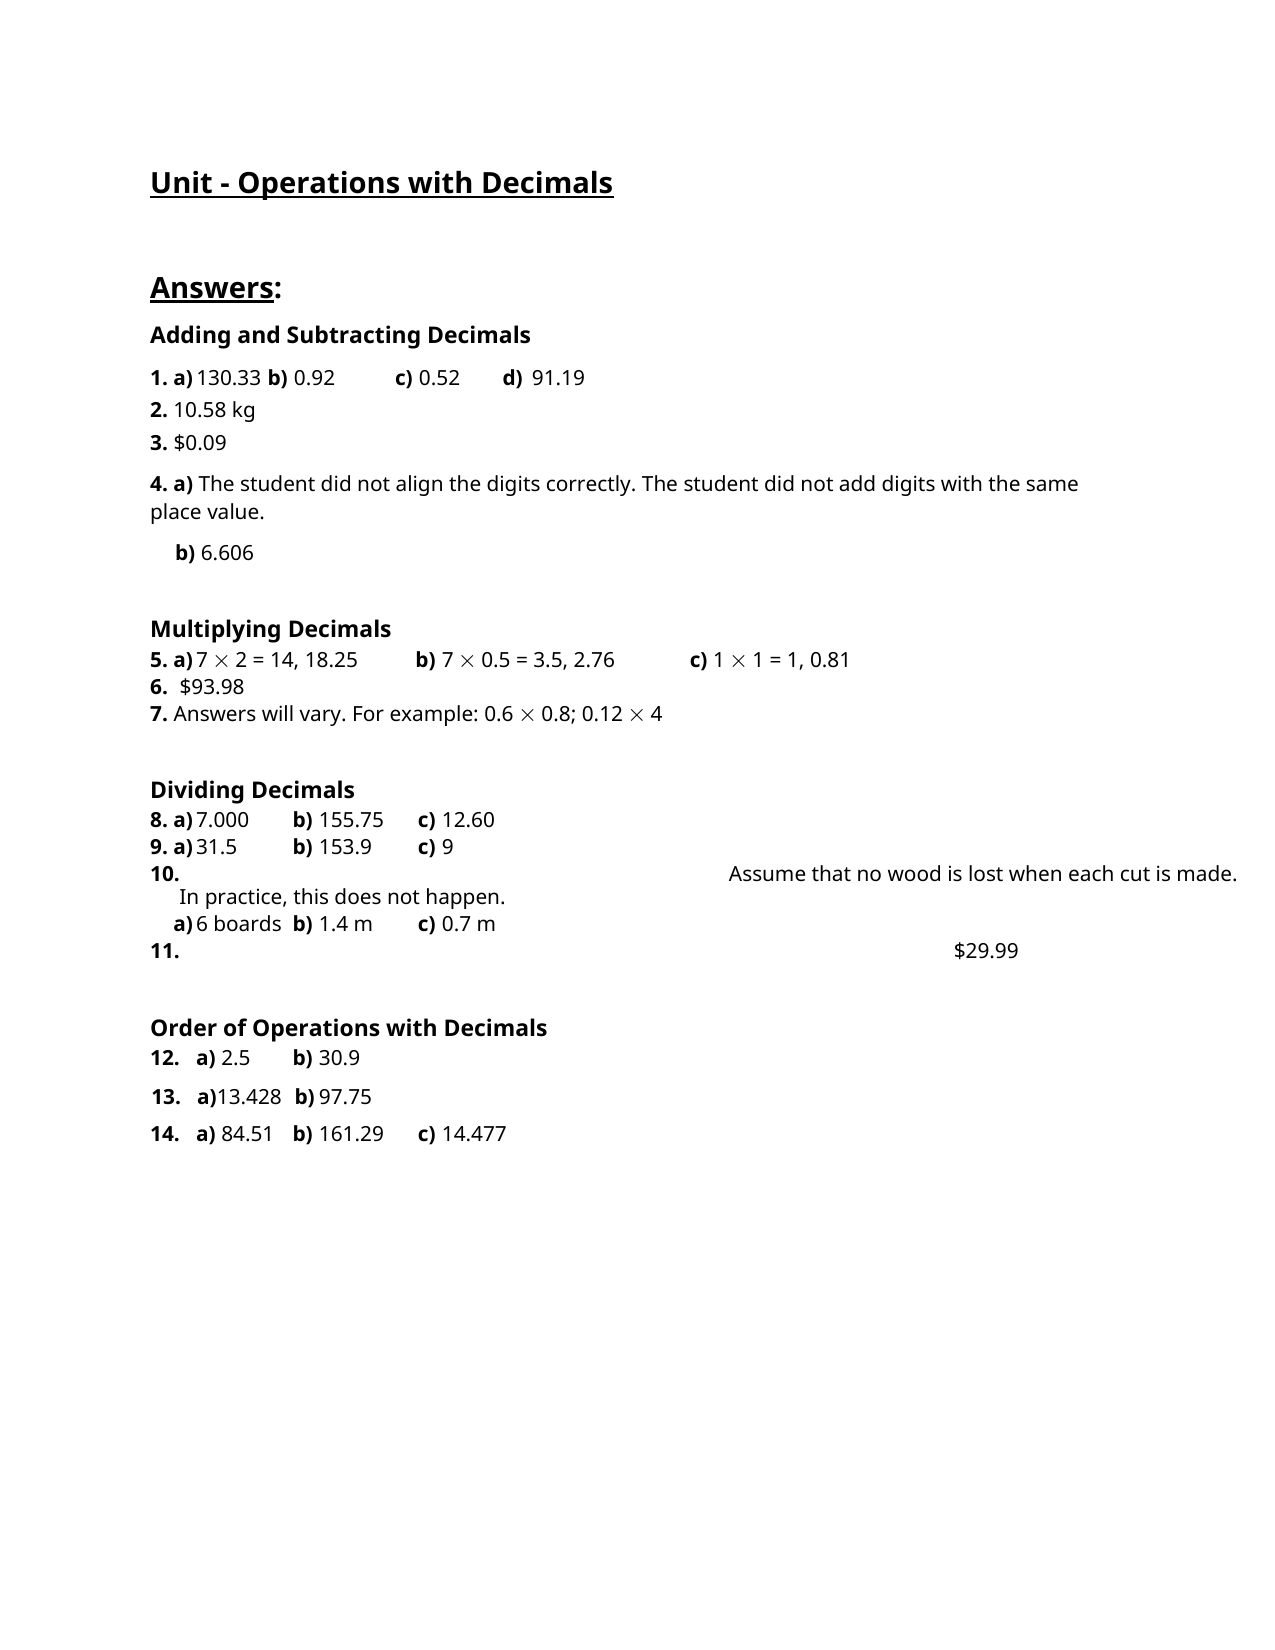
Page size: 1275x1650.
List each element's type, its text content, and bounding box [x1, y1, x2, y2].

text 5. a) 7 2 = 14, 18.25 b) 7 0.5 = 3.5, 2.76 c) 1 1 = 1, 0.81 [150, 649, 1125, 672]
text Multiplying Decimals [150, 579, 1125, 644]
text a) 6 boards b) 1.4 m c) 0.7 m [150, 913, 1125, 936]
text 4. a) The student did not align the digits correctly. The student did not add digits with the same place value. [150, 469, 1125, 526]
text 7. Answers will vary. For example: 0.6 0.8; 0.12 4 [150, 703, 1125, 726]
text 10. Assume that no wood is lost when each cut is made. In practice, this does not happen. [150, 863, 1125, 909]
text Adding and Subtracting Decimals [150, 319, 1125, 350]
text 8. a) 7.000 b) 155.75 c) 12.60 [150, 809, 1125, 832]
text 14. a) 84.51 b) 161.29 c) 14.477 [150, 1123, 1125, 1146]
text 12. a) 2.5 b) 30.9 [150, 1047, 1125, 1070]
text 1. a) 130.33 b) 0.92 c) 0.52 d) 91.19 [150, 363, 1125, 391]
text 3. $0.09 [150, 428, 1125, 456]
text Order of Operations with Decimals [150, 1011, 1125, 1043]
text 6. $93.98 [150, 676, 1125, 699]
text 9. a) 31.5 b) 153.9 c) 9 [150, 836, 1125, 859]
text Dividing Decimals [150, 774, 1125, 805]
text Answers: [150, 267, 1125, 307]
text 13. a)13.428 b) 97.75 [151, 1082, 1125, 1111]
text 11. $29.99 [150, 941, 1125, 963]
text 2. 10.58 kg [150, 395, 1125, 424]
text b) 6.606 [150, 538, 1125, 567]
text Unit - Operations with Decimals [150, 162, 1125, 202]
